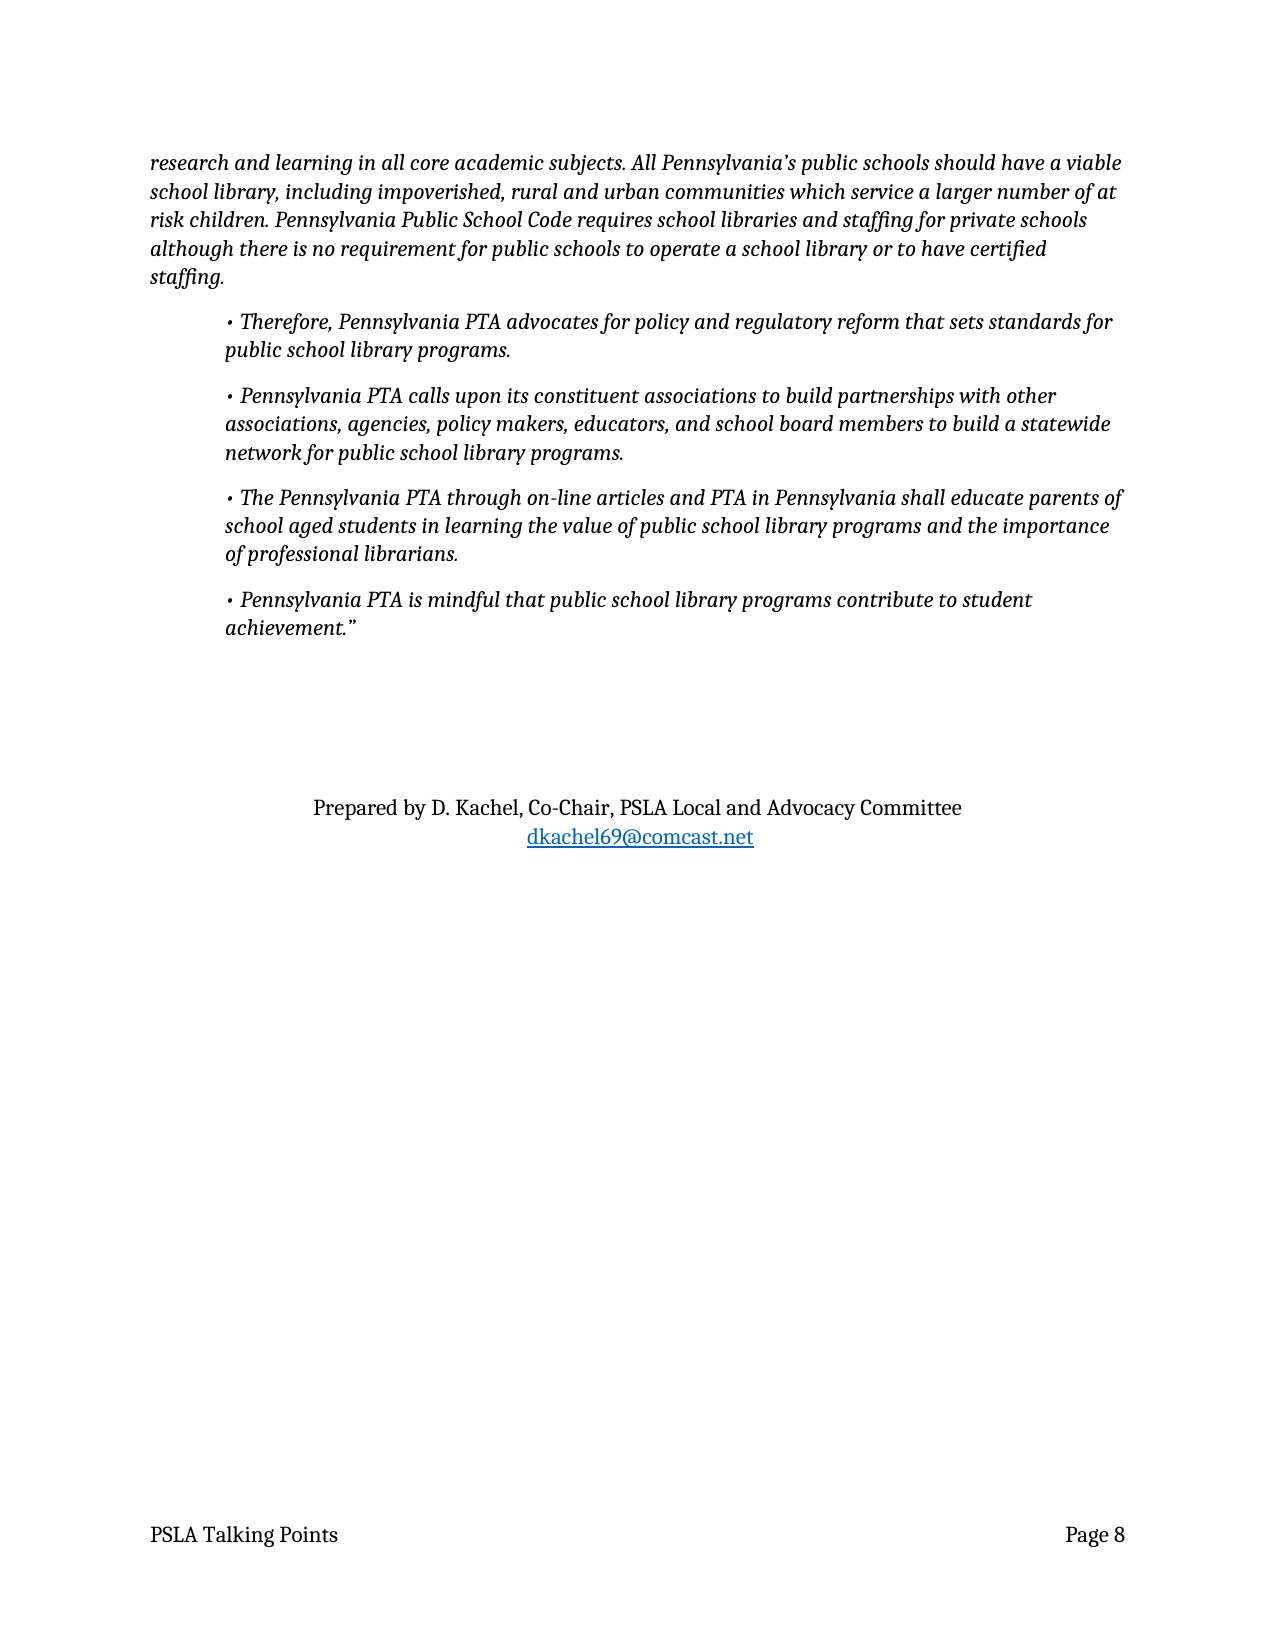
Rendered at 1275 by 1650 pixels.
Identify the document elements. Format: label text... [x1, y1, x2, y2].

text • The Pennsylvania PTA through on-line articles and PTA in Pennsylvania shall educate parents of school aged students in learning the value of public school library programs and the importance of professional librarians. [225, 484, 1125, 568]
text • Therefore, Pennsylvania PTA advocates for policy and regulatory reform that sets standards for public school library programs. [225, 309, 1125, 364]
text • Pennsylvania PTA calls upon its constituent associations to build partnerships with other associations, agencies, policy makers, educators, and school board members to build a statewide network for public school library programs. [225, 382, 1125, 466]
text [150, 150, 1125, 290]
text • Pennsylvania PTA is mindful that public school library programs contribute to student achievement.” [225, 586, 1125, 641]
text dkachel69@comcast.net [150, 824, 1125, 850]
text Prepared by D. Kachel, Co-Chair, PSLA Local and Advocacy Committee [150, 795, 1125, 822]
